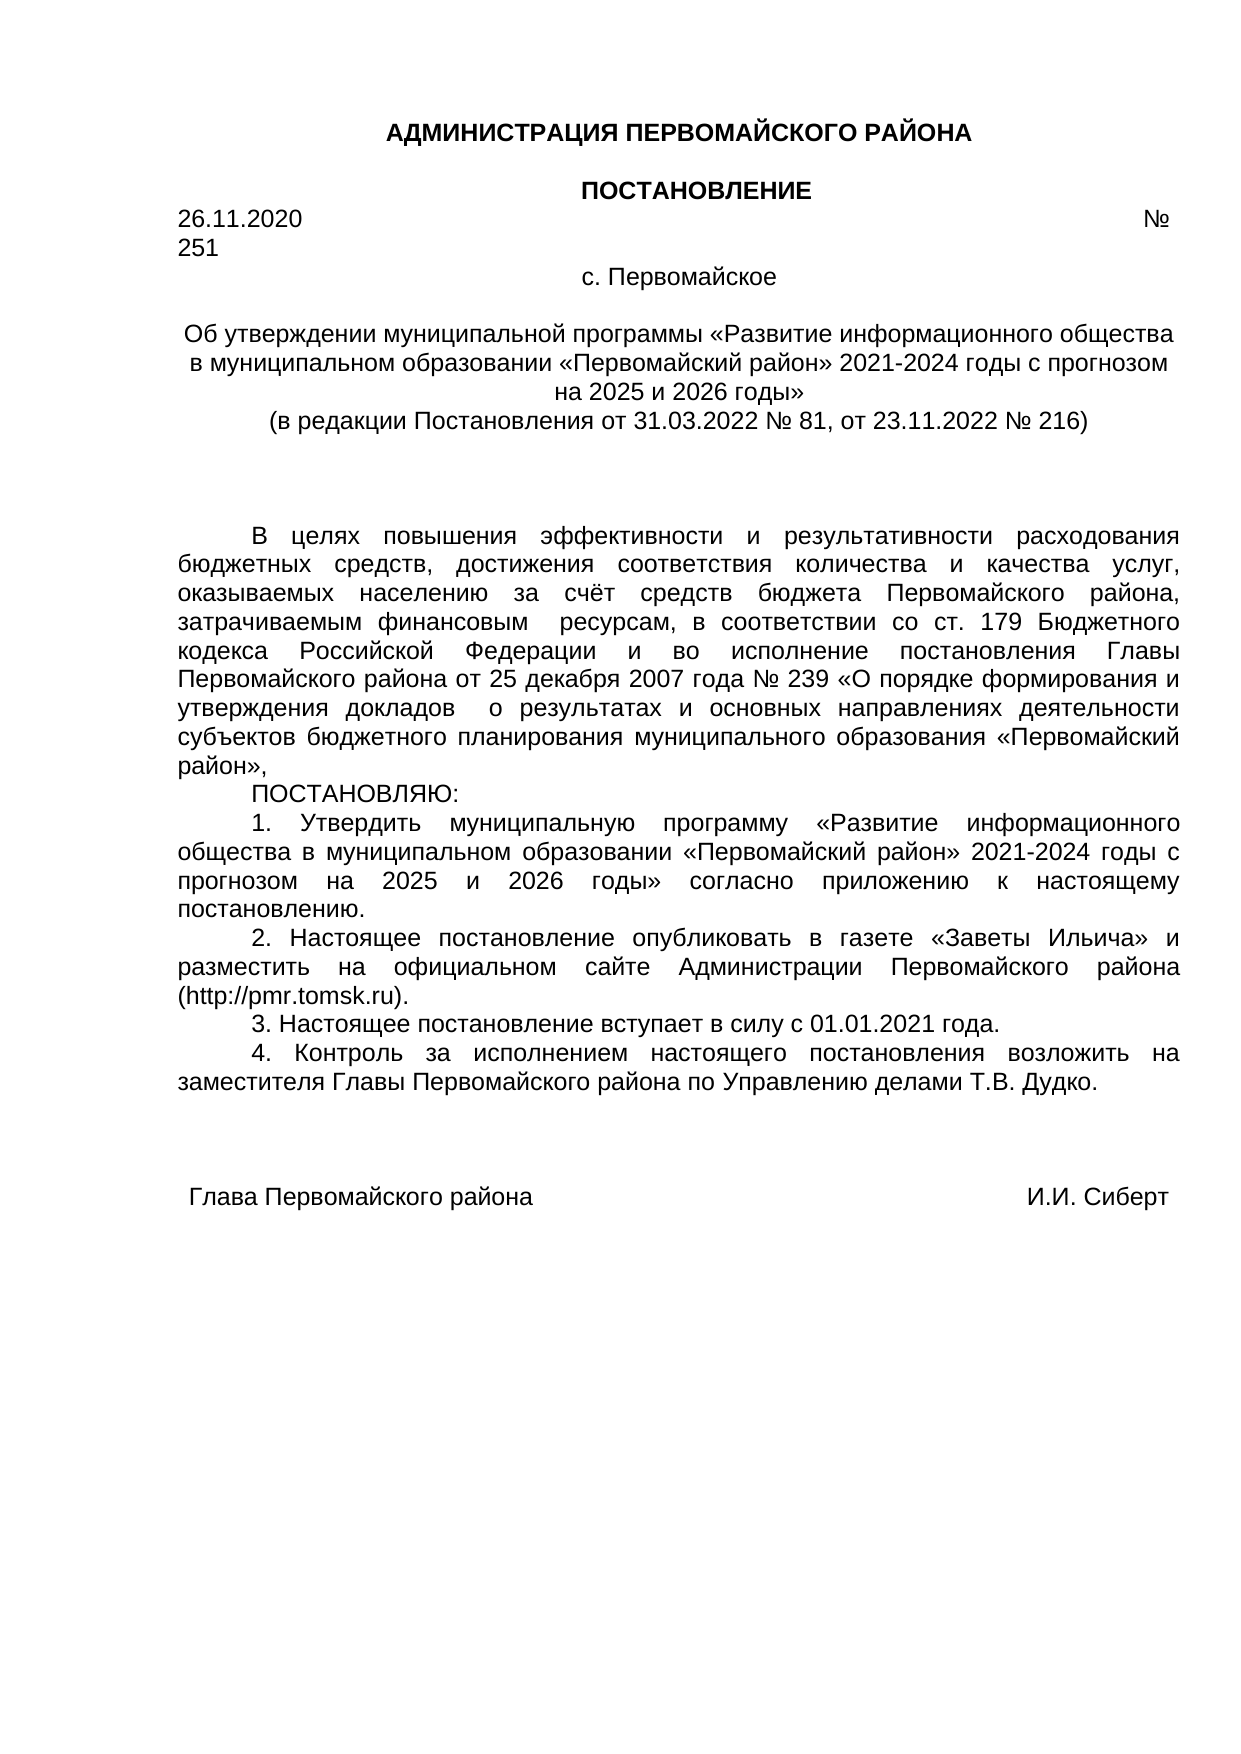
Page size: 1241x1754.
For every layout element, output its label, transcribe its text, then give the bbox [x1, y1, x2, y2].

text 4. Контроль за исполнением настоящего постановления возложить на заместителя Главы Первомайского района по Управлению делами Т.В. Дудко. [177, 1038, 1181, 1096]
title ПОСТАНОВЛЕНИЕ [177, 176, 1181, 204]
text В целях повышения эффективности и результативности расходования бюджетных средств, достижения соответствия количества и качества услуг, оказываемых населению за счёт средств бюджета Первомайского района, затрачиваемым финансовым ресурсам, в соответствии со ст. 179 Бюджетного кодекса Российской Федерации и во исполнение постановления Главы Первомайского района от 25 декабря 2007 года № 239 «О порядке формирования и утверждения докладов о результатах и основных направлениях деятельности субъектов бюджетного планирования муниципального образования «Первомайский район», [177, 521, 1181, 779]
text 3. Настоящее постановление вступает в силу с 01.01.2021 года. [177, 1009, 1181, 1038]
text Об утверждении муниципальной программы «Развитие информационного общества в муниципальном образовании «Первомайский район» 2021-2024 годы с прогнозом на 2025 и 2026 годы» [177, 319, 1181, 406]
table_header И.И. Сиберт [679, 1182, 1180, 1211]
text (в редакции Постановления от 31.03.2022 № 81, от 23.11.2022 № 216) [177, 406, 1181, 434]
text ПОСТАНОВЛЯЮ: [177, 779, 1181, 808]
text с. Первомайское [177, 262, 1181, 291]
text 2. Настоящее постановление опубликовать в газете «Заветы Ильича» и разместить на официальном сайте Администрации Первомайского района (http://pmr.tomsk.ru). [177, 923, 1181, 1009]
text 1. Утвердить муниципальную программу «Развитие информационного общества в муниципальном образовании «Первомайский район» 2021-2024 годы с прогнозом на 2025 и 2026 годы» согласно приложению к настоящему постановлению. [177, 808, 1181, 923]
text 26.11.2020 № 251 [177, 204, 1181, 262]
text АДМИНИСТРАЦИЯ ПЕРВОМАЙСКОГО РАЙОНА [177, 118, 1181, 147]
table_header Глава Первомайского района [177, 1182, 679, 1211]
